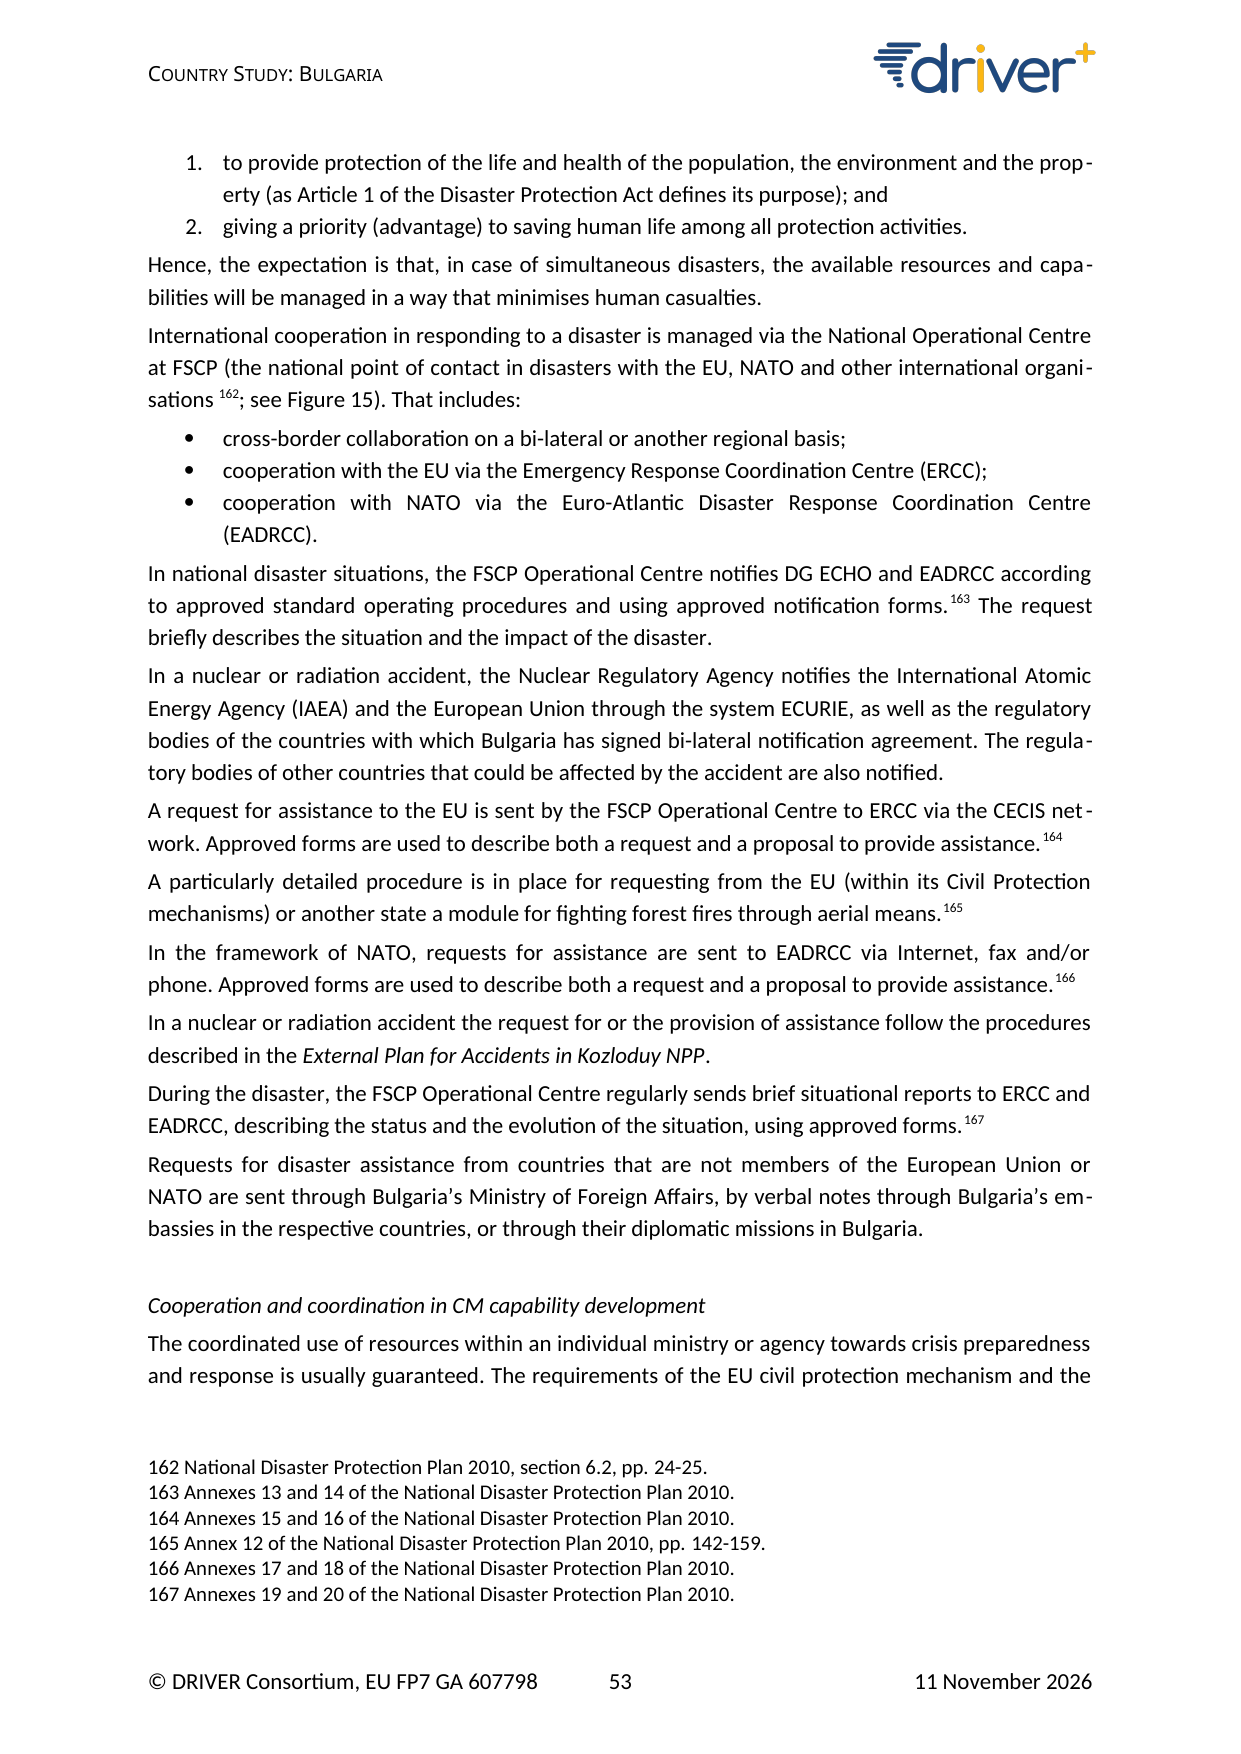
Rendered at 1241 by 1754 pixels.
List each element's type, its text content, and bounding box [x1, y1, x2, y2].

text Hence, the expectation is that, in case of simultaneous disasters, the available resources and capabilities will be managed in a way that minimises human casualties. [148, 250, 1093, 311]
text Cooperation and coordination in CM capability development [148, 1291, 1093, 1319]
list cooperation with the EU via the Emergency Response Coordination Centre (ERCC); [185, 456, 1093, 484]
text During the disaster, the FSCP Operational Centre regularly sends brief situational reports to ERCC and EADRCC, describing the status and the evolution of the situation, using approved forms. [148, 1079, 1093, 1139]
picture [864, 31, 1103, 102]
list to provide protection of the life and health of the population, the environment and the property (as Article 1 of the Disaster Protection Act defines its purpose); and [185, 148, 1093, 208]
text A particularly detailed procedure is in place for requesting from the EU (within its Civil Protection mechanisms) or another state a module for fighting forest fires through aerial means. [148, 867, 1093, 927]
list cooperation with NATO via the Euro-Atlantic Disaster Response Coordination Centre (EADRCC). [185, 488, 1093, 548]
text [148, 1329, 1093, 1390]
list giving a priority (advantage) to saving human life among all protection activities. [185, 212, 1093, 240]
text In the framework of NATO, requests for assistance are sent to EADRCC via Internet, fax and/or phone. Approved forms are used to describe both a request and a proposal to provide assistance. [148, 938, 1093, 998]
text In a nuclear or radiation accident, the Nuclear Regulatory Agency notifies the International Atomic Energy Agency (IAEA) and the European Union through the system ECURIE, as well as the regulatory bodies of the countries with which Bulgaria has signed bi-lateral notification agreement. The regulatory bodies of other countries that could be affected by the accident are also notified. [148, 662, 1093, 786]
list cross-border collaboration on a bi-lateral or another regional basis; [185, 424, 1093, 452]
text In a nuclear or radiation accident the request for or the provision of assistance follow the procedures described in the External Plan for Accidents in Kozloduy NPP. [148, 1008, 1093, 1069]
text A request for assistance to the EU is sent by the FSCP Operational Centre to ERCC via the CECIS network. Approved forms are used to describe both a request and a proposal to provide assistance. [148, 797, 1093, 857]
text In national disaster situations, the FSCP Operational Centre notifies DG ECHO and EADRCC according to approved standard operating procedures and using approved notification forms. The request briefly describes the situation and the impact of the disaster. [148, 559, 1093, 651]
text Requests for disaster assistance from countries that are not members of the European Union or NATO are sent through Bulgaria’s Ministry of Foreign Affairs, by verbal notes through Bulgaria’s embassies in the respective countries, or through their diplomatic missions in Bulgaria. [148, 1150, 1093, 1242]
